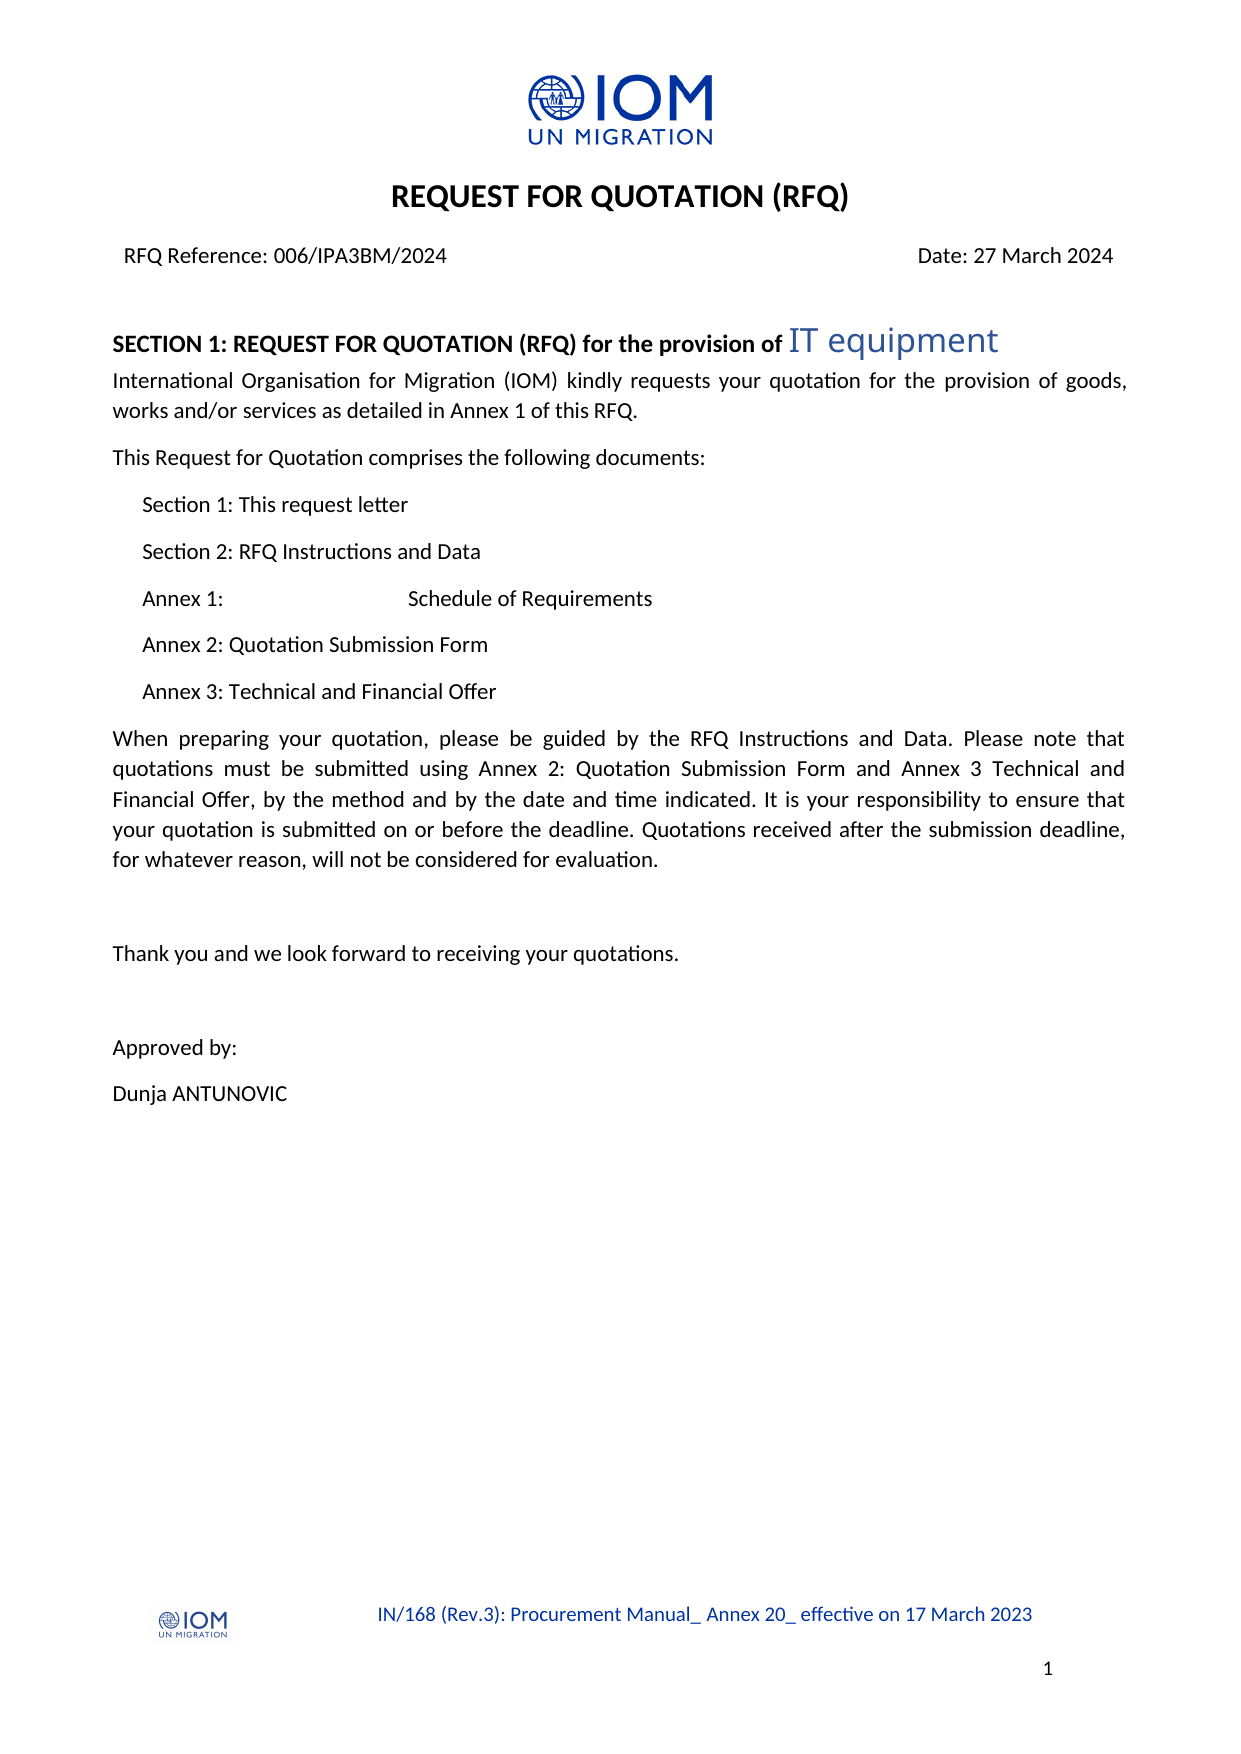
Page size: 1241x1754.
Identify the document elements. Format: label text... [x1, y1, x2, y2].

text Dunja ANTUNOVIC [112, 1079, 1128, 1107]
picture [147, 1601, 238, 1646]
text Annex 1: Schedule of Requirements [142, 584, 1128, 612]
text Thank you and we look forward to receiving your quotations. [112, 939, 1128, 967]
table_header RFQ Reference: [113, 219, 732, 292]
text Approved by: [112, 1033, 1128, 1061]
text Annex 3: Technical and Financial Offer [142, 677, 1128, 705]
text Section 1: This request letter [142, 490, 1128, 518]
table_header Date: [732, 219, 1124, 292]
subtitle REQUEST FOR QUOTATION (RFQ) [112, 175, 1128, 216]
text kindly requests your quotation for the provision of goods, works and/or services as detailed in Annex 1 of this RFQ. [112, 366, 1128, 424]
text Section 2: RFQ Instructions and Data [142, 537, 1128, 565]
text This Request for Quotation comprises the following documents: [112, 443, 1128, 471]
text When preparing your quotation, please be guided by the RFQ Instructions and Data. Please note that quotations must be submitted using Annex 2: Quotation Submission Form and Annex 3 Technical and Financial Offer, by the method and by the date and time indicated. It is your responsibility to ensure that your quotation is submitted on or before the deadline. Quotations received after the submission deadline, for whatever reason, will not be considered for evaluation. [112, 724, 1128, 873]
picture [524, 73, 716, 146]
text Annex 2: Quotation Submission Form [142, 631, 1128, 658]
subtitle SECTION 1: REQUEST FOR QUOTATION (RFQ) for the provision of [112, 317, 1128, 362]
